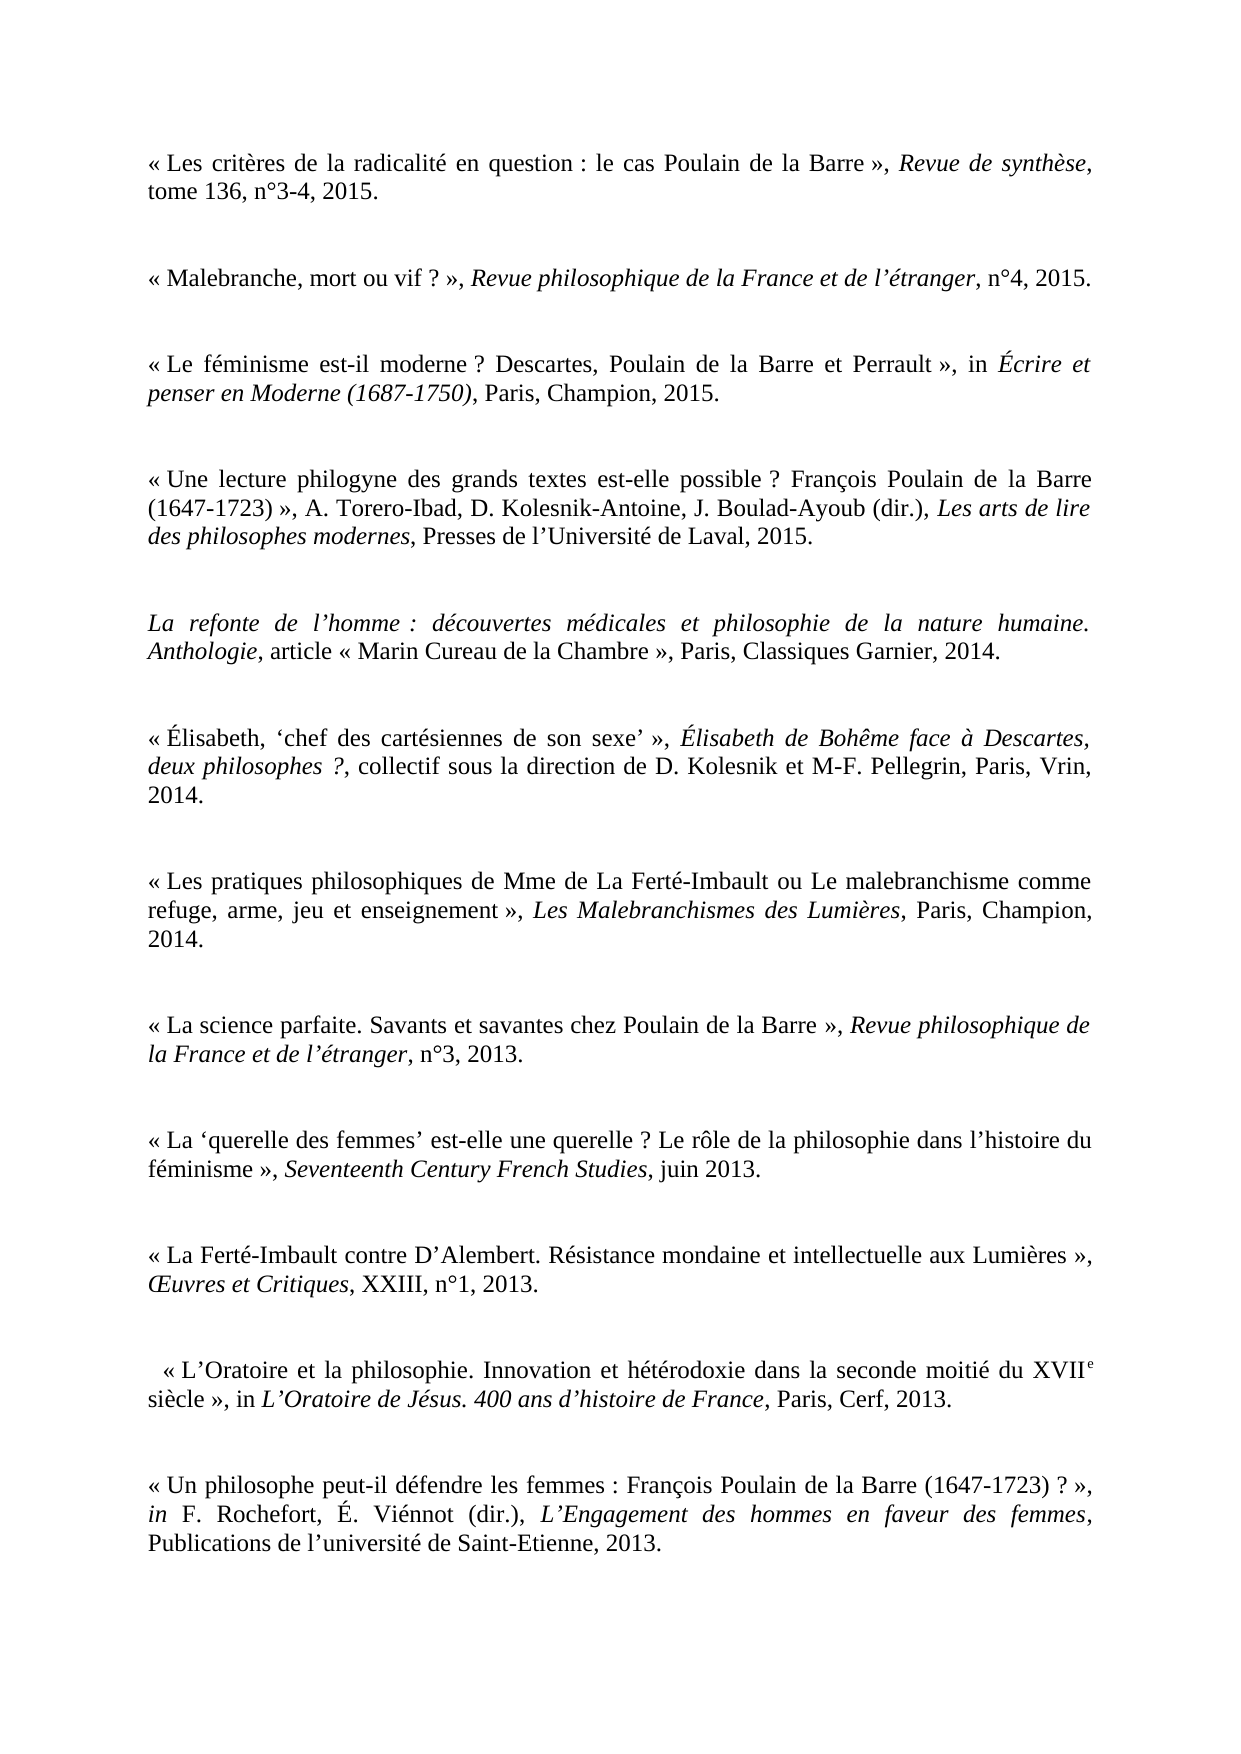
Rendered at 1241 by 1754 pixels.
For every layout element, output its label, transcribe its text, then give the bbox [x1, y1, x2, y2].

text « Malebranche, mort ou vif ? », Revue philosophique de la France et de l’étranger, n°4, 2015. [148, 263, 1093, 291]
text « Le féminisme est-il moderne ? Descartes, Poulain de la Barre et Perrault », in Écrire et penser en Moderne (1687-1750), Paris, Champion, 2015. [148, 349, 1093, 406]
text La refonte de l’homme : découvertes médicales et philosophie de la nature humaine. Anthologie, article « Marin Cureau de la Chambre », Paris, Classiques Garnier, 2014. [148, 608, 1093, 665]
text « La science parfaite. Savants et savantes chez Poulain de la Barre », Revue philosophique de la France et de l’étranger, n°3, 2013. [148, 1010, 1093, 1068]
text « La ‘querelle des femmes’ est-elle une querelle ? Le rôle de la philosophie dans l’histoire du féminisme », Seventeenth Century French Studies, juin 2013. [148, 1125, 1093, 1183]
text « Les critères de la radicalité en question : le cas Poulain de la Barre », Revue de synthèse, tome 136, n°3-4, 2015. [148, 148, 1093, 205]
text « La Ferté-Imbault contre D’Alembert. Résistance mondaine et intellectuelle aux Lumières », Œuvres et Critiques, XXIII, n°1, 2013. [148, 1240, 1093, 1298]
text « Un philosophe peut-il défendre les femmes : François Poulain de la Barre (1647-1723) ? », in F. Rochefort, É. Viénnot (dir.), L’Engagement des hommes en faveur des femmes, Publications de l’université de Saint-Etienne, 2013. [148, 1470, 1093, 1556]
text « Une lecture philogyne des grands textes est-elle possible ? François Poulain de la Barre (1647-1723) », A. Torero-Ibad, D. Kolesnik-Antoine, J. Boulad-Ayoub (dir.), Les arts de lire des philosophes modernes, Presses de l’Université de Laval, 2015. [148, 464, 1093, 550]
text « Les pratiques philosophiques de Mme de La Ferté-Imbault ou Le malebranchisme comme refuge, arme, jeu et enseignement », Les Malebranchismes des Lumières, Paris, Champion, 2014. [148, 866, 1093, 953]
text « L’Oratoire et la philosophie. Innovation et hétérodoxie dans la seconde moitié du XVIIe siècle », in L’Oratoire de Jésus. 400 ans d’histoire de France, Paris, Cerf, 2013. [148, 1355, 1093, 1413]
text « Élisabeth, ‘chef des cartésiennes de son sexe’ », Élisabeth de Bohême face à Descartes, deux philosophes ?, collectif sous la direction de D. Kolesnik et M-F. Pellegrin, Paris, Vrin, 2014. [148, 723, 1093, 809]
